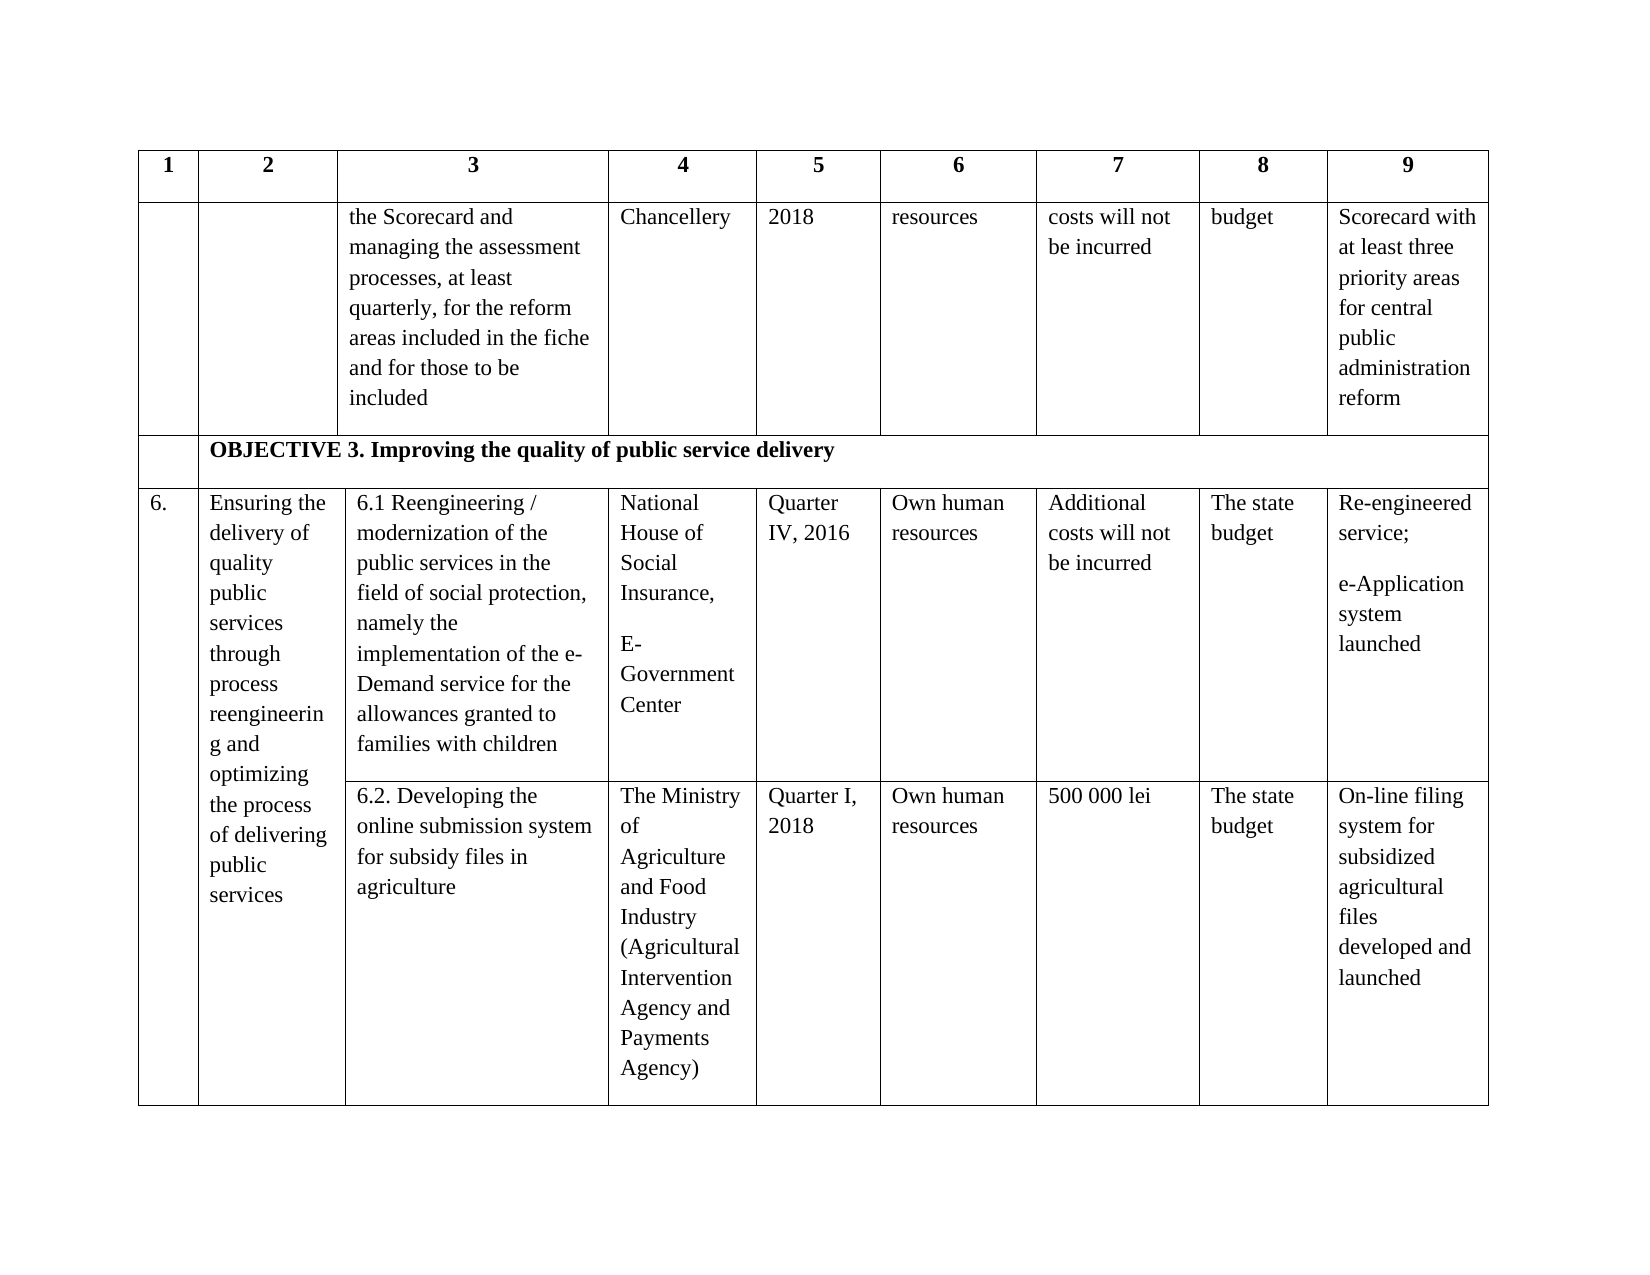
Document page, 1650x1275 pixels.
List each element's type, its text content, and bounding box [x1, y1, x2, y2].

table_cell [139, 436, 198, 487]
table_cell State Chancellery [609, 203, 756, 435]
table_cell Additional costs will not be incurred [1037, 203, 1199, 435]
table_cell Re-engineered service; e-Application system launched [1328, 489, 1488, 781]
table_cell The state budget [1200, 782, 1327, 1105]
table_cell OBJECTIVE 3. Improving the quality of public service delivery [199, 436, 1488, 487]
table_cell Own human resources [881, 782, 1036, 1105]
table_header 3 [338, 151, 608, 202]
table_header 7 [1037, 151, 1199, 202]
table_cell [1328, 203, 1488, 435]
table_cell 6. [139, 489, 198, 1105]
table_cell Quarter I, 2018 [757, 782, 880, 1105]
table_cell Additional costs will not be incurred [1037, 489, 1199, 781]
table_header 4 [609, 151, 756, 202]
table_cell National House of Social Insurance, E-Government Center [609, 489, 756, 781]
table_header 9 [1328, 151, 1488, 202]
table_cell The state budget [1200, 489, 1327, 781]
table_cell Own human resources [881, 203, 1036, 435]
table_cell Quarter IV, 2016 [757, 489, 880, 781]
table_cell 6.1 Reengineering / modernization of the public services in the field of social protection, namely the implementation of the e-Demand service for the allowances granted to families with children [346, 489, 608, 781]
table_header 5 [757, 151, 880, 202]
table_header 8 [1200, 151, 1327, 202]
table_cell Quarter II, 2018 [757, 203, 880, 435]
table_cell 6.2. Developing the online submission system for subsidy files in agriculture [346, 782, 608, 1105]
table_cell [338, 203, 608, 435]
table_header 1 [139, 151, 198, 202]
table_cell 500 000 lei [1037, 782, 1199, 1105]
table_cell Ensuring the delivery of quality public services through process reengineering and optimizing the process of delivering public services [199, 489, 345, 1105]
table_header 6 [881, 151, 1036, 202]
table_header 2 [199, 151, 337, 202]
table_cell On-line filing system for subsidized agricultural files developed and launched [1328, 782, 1488, 1105]
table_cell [609, 782, 756, 1105]
table_cell The state budget [1200, 203, 1327, 435]
table_cell Own human resources [881, 489, 1036, 781]
